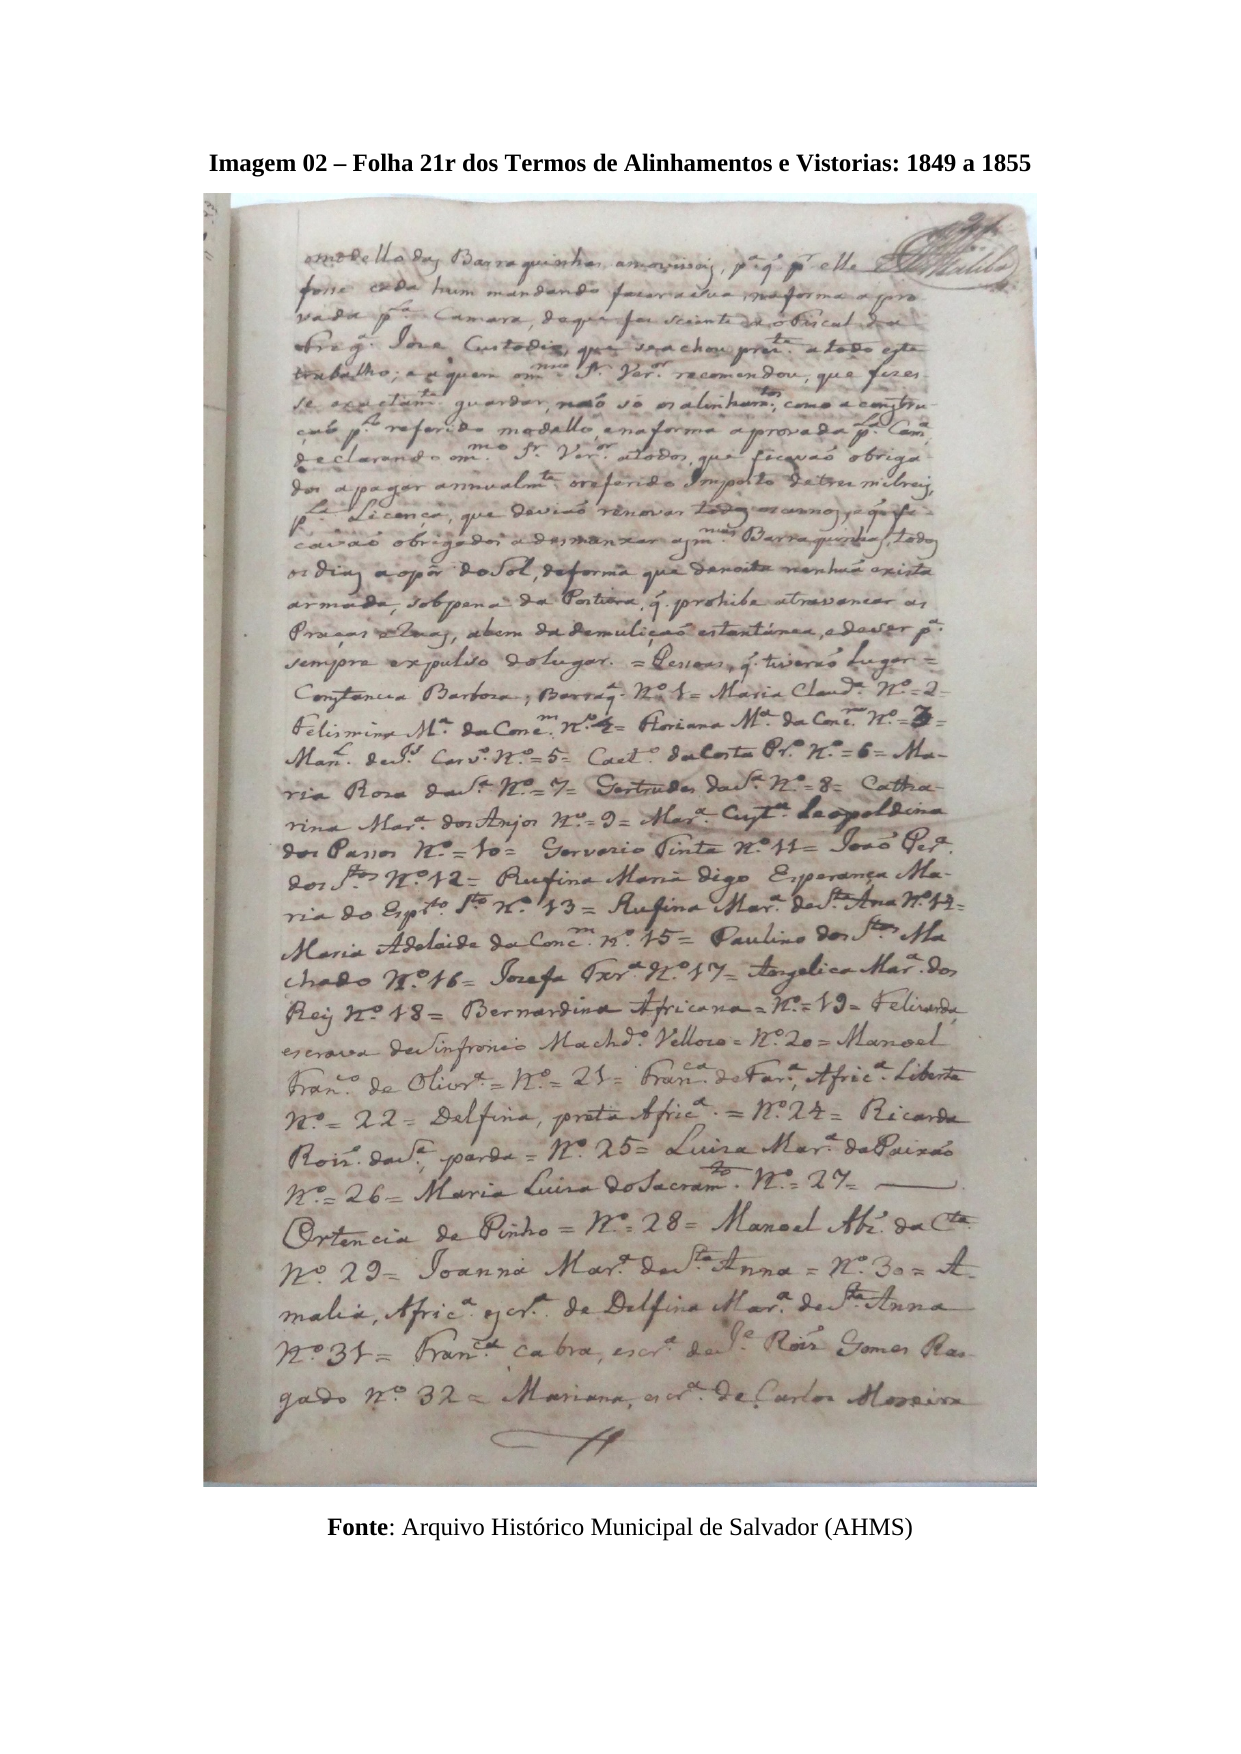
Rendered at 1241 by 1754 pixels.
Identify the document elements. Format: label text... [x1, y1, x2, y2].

picture [203, 193, 1037, 1487]
text Fonte: Arquivo Histórico Municipal de Salvador (AHMS) [177, 1512, 1063, 1540]
text Imagem 02 – Folha 21r dos Termos de Alinhamentos e Vistorias: 1849 a 1855 [177, 148, 1063, 176]
